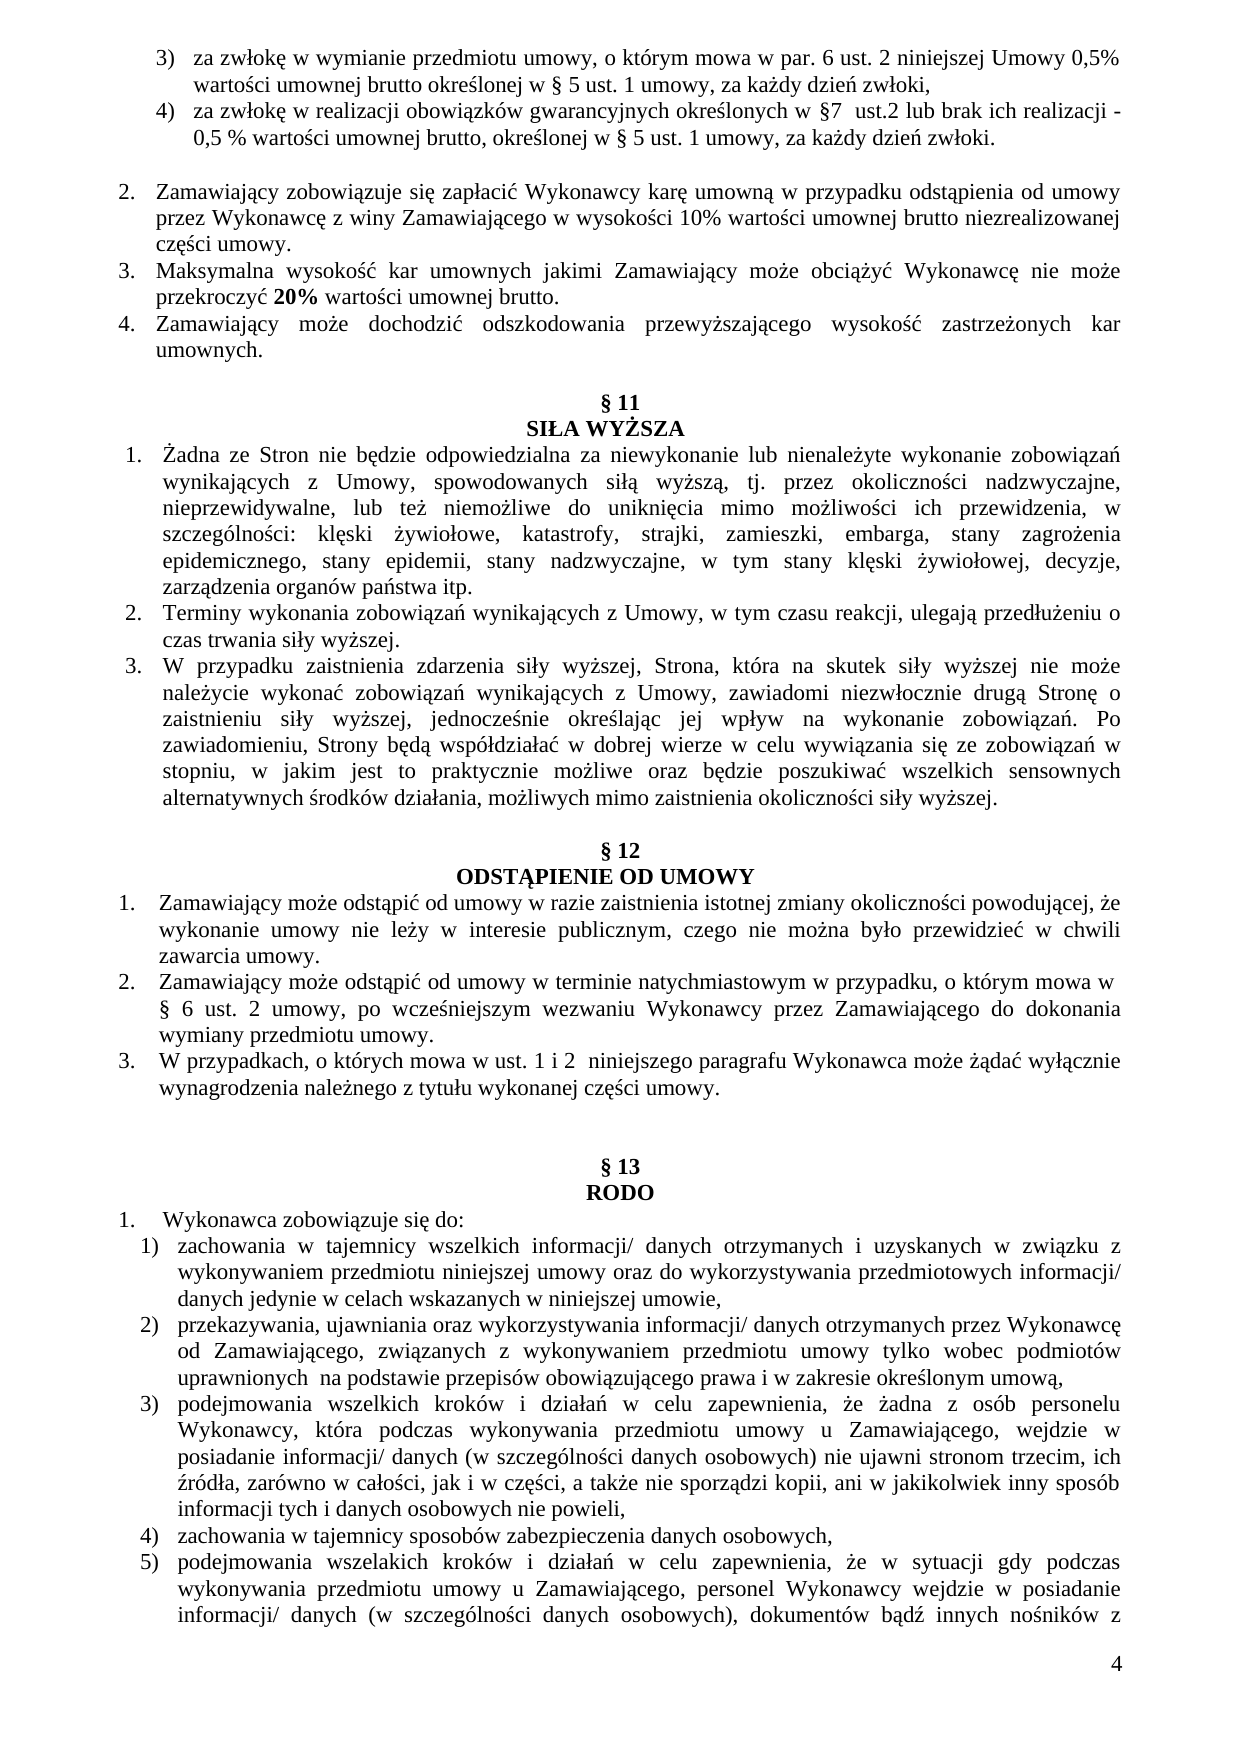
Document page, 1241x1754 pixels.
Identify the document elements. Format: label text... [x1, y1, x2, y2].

list zachowania w tajemnicy wszelkich informacji/ danych otrzymanych i uzyskanych w związku z wykonywaniem przedmiotu niniejszej umowy oraz do wykorzystywania przedmiotowych informacji/ danych jedynie w celach wskazanych w niniejszej umowie, [140, 1232, 1122, 1311]
list zachowania w tajemnicy sposobów zabezpieczenia danych osobowych, [140, 1522, 1122, 1548]
list przekazywania, ujawniania oraz wykorzystywania informacji/ danych otrzymanych przez Wykonawcę od Zamawiającego, związanych z wykonywaniem przedmiotu umowy tylko wobec podmiotów uprawnionych na podstawie przepisów obowiązującego prawa i w zakresie określonym umową, [140, 1311, 1122, 1390]
list Żadna ze Stron nie będzie odpowiedzialna za niewykonanie lub nienależyte wykonanie zobowiązań wynikających z Umowy, spowodowanych siłą wyższą, tj. przez okoliczności nadzwyczajne, nieprzewidywalne, lub też niemożliwe do uniknięcia mimo możliwości ich przewidzenia, w szczególności: klęski żywiołowe, katastrofy, strajki, zamieszki, embarga, stany zagrożenia epidemicznego, stany epidemii, stany nadzwyczajne, w tym stany klęski żywiołowej, decyzje, zarządzenia organów państwa itp. [125, 441, 1122, 599]
list Zamawiający może odstąpić od umowy w terminie natychmiastowym w przypadku, o którym mowa w 6 ust. 2 umowy, po wcześniejszym wezwaniu Wykonawcy przez Zamawiającego do dokonania wymiany przedmiotu umowy. [118, 968, 1122, 1047]
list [140, 1548, 1122, 1627]
list za zwłokę w realizacji obowiązków gwarancyjnych określonych w §7 ust.2 lub brak ich realizacji - 0,5 % wartości umownej brutto, określonej w § 5 ust. 1 umowy, za każdy dzień zwłoki. [156, 97, 1122, 151]
text 12 [118, 837, 1122, 863]
list Terminy wykonania zobowiązań wynikających z Umowy, w tym czasu reakcji, ulegają przedłużeniu o czas trwania siły wyższej. [125, 599, 1122, 652]
list za zwłokę w wymianie przedmiotu umowy, o którym mowa w par. 6 ust. 2 niniejszej Umowy 0,5% wartości umownej brutto określonej w § 5 ust. 1 umowy, za każdy dzień zwłoki, [156, 44, 1122, 97]
list Wykonawca zobowiązuje się do: [118, 1206, 1122, 1232]
list Maksymalna wysokość kar umownych jakimi Zamawiający może obciążyć Wykonawcę nie może przekroczyć 20% wartości umownej brutto. [118, 257, 1122, 309]
text § 13 [118, 1153, 1122, 1179]
list Zamawiający może odstąpić od umowy w razie zaistnienia istotnej zmiany okoliczności powodującej, że wykonanie umowy nie leży w interesie publicznym, czego nie można było przewidzieć w chwili zawarcia umowy. [118, 889, 1122, 968]
text SIŁA WYŻSZA [88, 415, 1122, 441]
text 11 [118, 389, 1122, 415]
text RODO [118, 1179, 1122, 1206]
list W przypadkach, o których mowa w ust. 1 i 2 niniejszego paragrafu Wykonawca może żądać wyłącznie wynagrodzenia należnego z tytułu wykonanej części umowy. [118, 1047, 1122, 1100]
list Zamawiający zobowiązuje się zapłacić Wykonawcy karę umowną w przypadku odstąpienia od umowy przez Wykonawcę z winy Zamawiającego w wysokości 10% wartości umownej brutto niezrealizowanej części umowy. [118, 178, 1122, 257]
list Zamawiający może dochodzić odszkodowania przewyższającego wysokość zastrzeżonych kar umownych. [118, 309, 1122, 362]
list podejmowania wszelkich kroków i działań w celu zapewnienia, że żadna z osób personelu Wykonawcy, która podczas wykonywania przedmiotu umowy u Zamawiającego, wejdzie w posiadanie informacji/ danych (w szczególności danych osobowych) nie ujawni stronom trzecim, ich źródła, zarówno w całości, jak i w części, a także nie sporządzi kopii, ani w jakikolwiek inny sposób informacji tych i danych osobowych nie powieli, [140, 1390, 1122, 1522]
text ODSTĄPIENIE OD UMOWY [88, 863, 1122, 889]
list W przypadku zaistnienia zdarzenia siły wyższej, Strona, która na skutek siły wyższej nie może należycie wykonać zobowiązań wynikających z Umowy, zawiadomi niezwłocznie drugą Stronę o zaistnieniu siły wyższej, jednocześnie określając jej wpływ na wykonanie zobowiązań. Po zawiadomieniu, Strony będą współdziałać w dobrej wierze w celu wywiązania się ze zobowiązań w stopniu, w jakim jest to praktycznie możliwe oraz będzie poszukiwać wszelkich sensownych alternatywnych środków działania, możliwych mimo zaistnienia okoliczności siły wyższej. [125, 652, 1122, 810]
